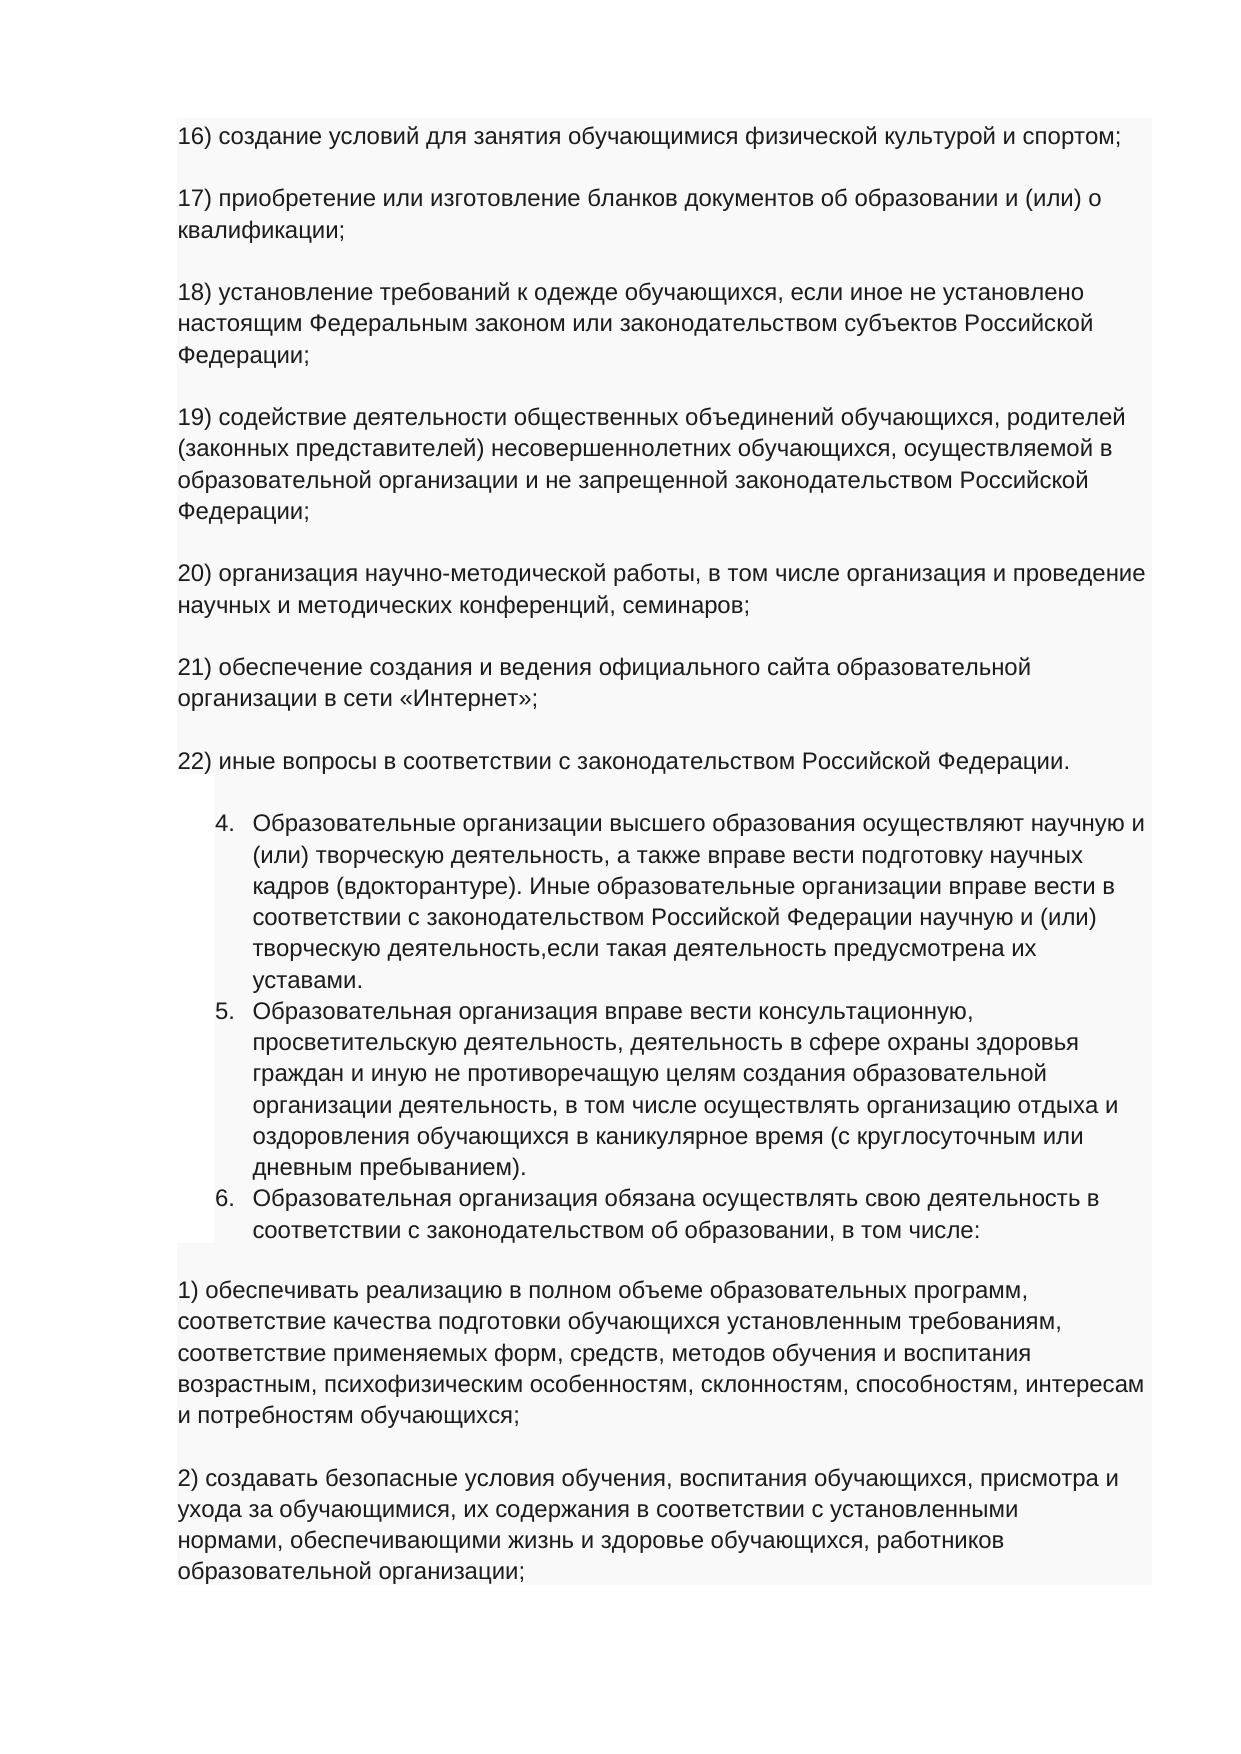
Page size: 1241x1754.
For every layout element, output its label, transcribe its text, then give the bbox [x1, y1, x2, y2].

list Образовательная организация обязана осуществлять свою деятельность в соответствии с законодательством об образовании, в том числе: [215, 1181, 1152, 1243]
text 16) создание условий для занятия обучающимися физической культурой и спортом; [177, 118, 1152, 149]
list Образовательная организация вправе вести консультационную, просветительскую деятельность, деятельность в сфере охраны здоровья граждан и иную не противоречащую целям создания образовательной организации деятельность, в том числе осуществлять организацию отдыха и оздоровления обучающихся в каникулярное время (с круглосуточным или дневным пребыванием). [215, 993, 1152, 1181]
text 19) содействие деятельности общественных объединений обучающихся, родителей (законных представителей) несовершеннолетних обучающихся, осуществляемой в образовательной организации и не запрещенной законодательством Российской Федерации; [177, 399, 1152, 524]
text 18) установление требований к одежде обучающихся, если иное не установлено настоящим Федеральным законом или законодательством субъектов Российской Федерации; [177, 274, 1152, 368]
text 1) обеспечивать реализацию в полном объеме образовательных программ, соответствие качества подготовки обучающихся установленным требованиям, соответствие применяемых форм, средств, методов обучения и воспитания возрастным, психофизическим особенностям, склонностям, способностям, интересам и потребностям обучающихся; [177, 1272, 1152, 1428]
list Образовательные организации высшего образования осуществляют научную и (или) творческую деятельность, а также вправе вести подготовку научных кадров (вдокторантуре). Иные образовательные организации вправе вести в соответствии с законодательством Российской Федерации научную и (или) творческую деятельность,если такая деятельность предусмотрена их уставами. [215, 806, 1152, 993]
text 22) иные вопросы в соответствии с законодательством Российской Федерации. [177, 743, 1152, 774]
text 20) организация научно-методической работы, в том числе организация и проведение научных и методических конференций, семинаров; [177, 556, 1152, 618]
text 17) приобретение или изготовление бланков документов об образовании и (или) о квалификации; [177, 181, 1152, 243]
text 2) создавать безопасные условия обучения, воспитания обучающихся, присмотра и ухода за обучающимися, их содержания в соответствии с установленными нормами, обеспечивающими жизнь и здоровье обучающихся, работников образовательной организации; [177, 1460, 1152, 1585]
text 21) обеспечение создания и ведения официального сайта образовательной организации в сети «Интернет»; [177, 649, 1152, 712]
